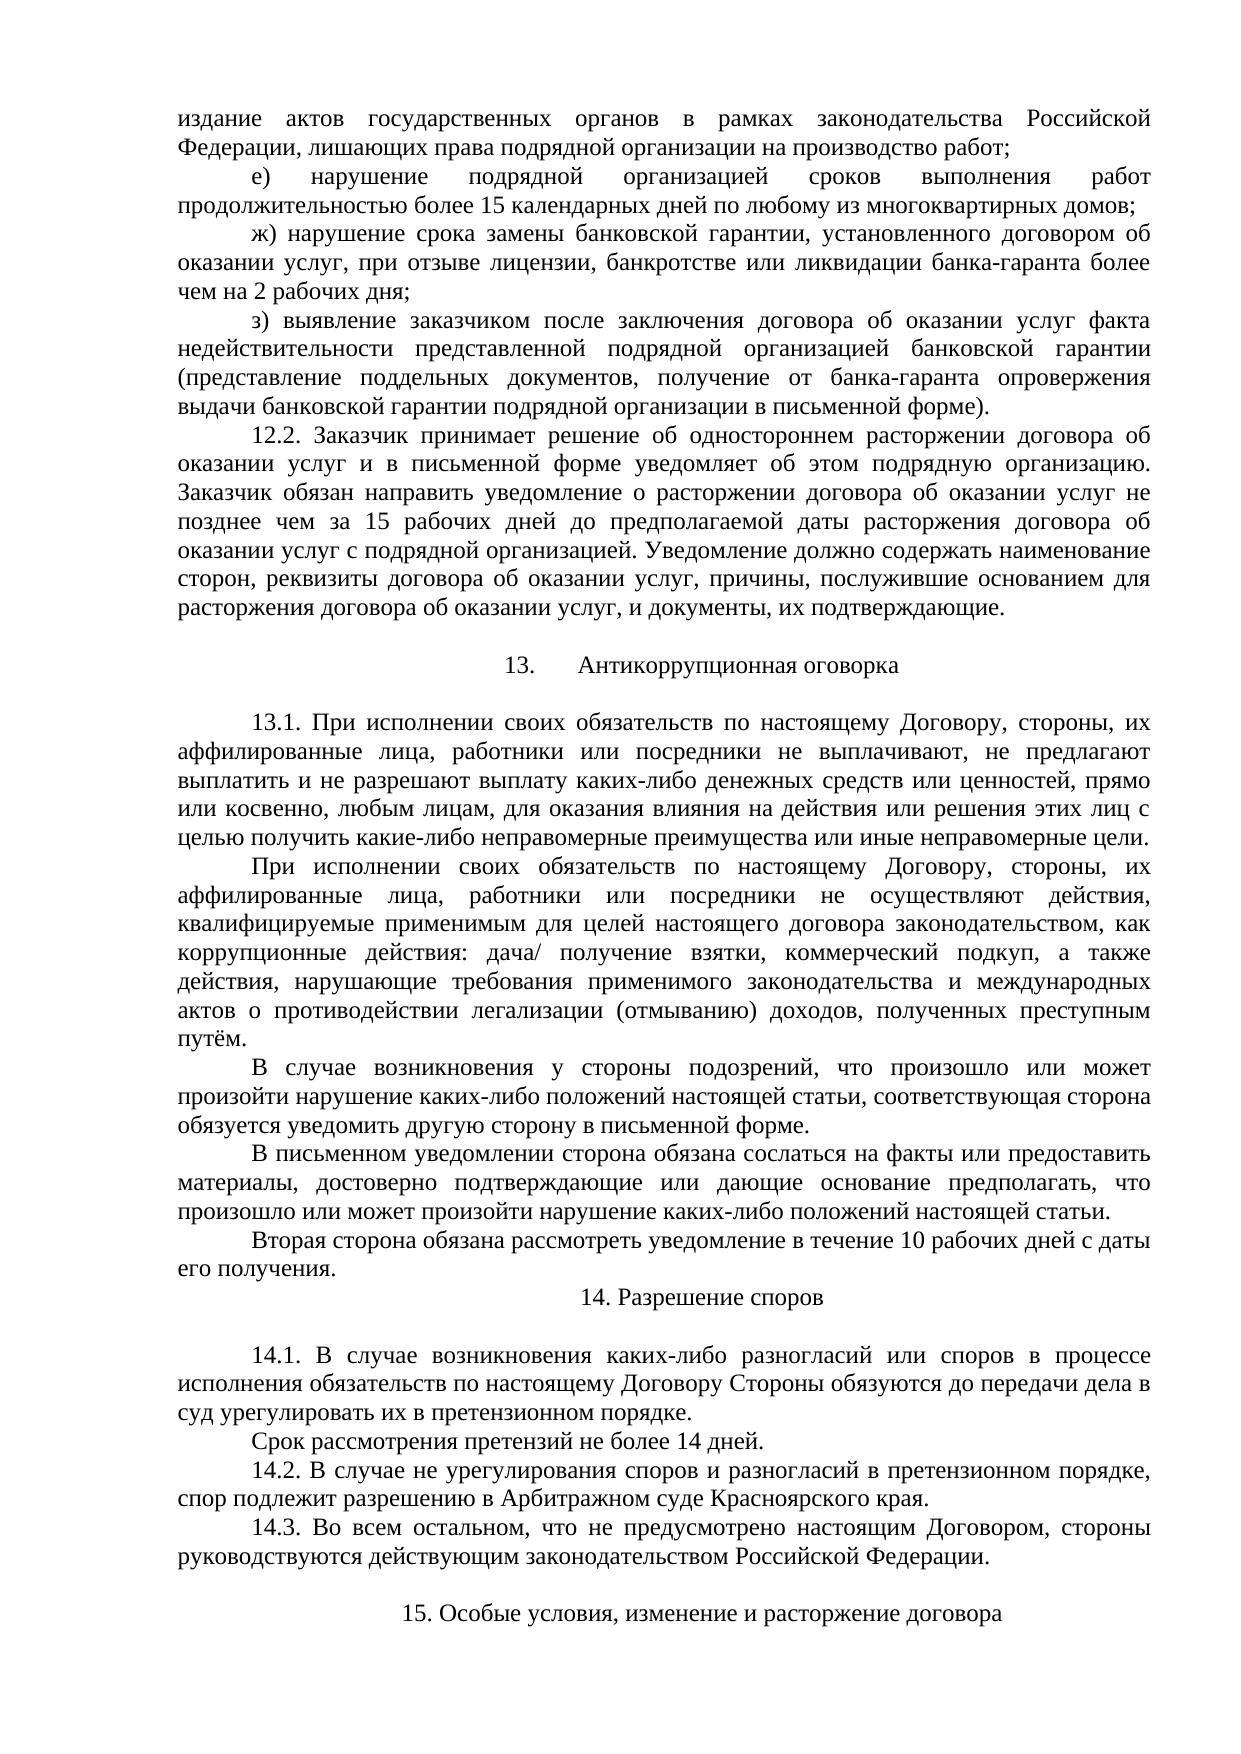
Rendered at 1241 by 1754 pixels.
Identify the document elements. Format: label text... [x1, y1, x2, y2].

text 12.2. Заказчик принимает решение об одностороннем расторжении договора об оказании услуг и в письменной форме уведомляет об этом подрядную организацию. Заказчик обязан направить уведомление о расторжении договора об оказании услуг не позднее чем за 15 рабочих дней до предполагаемой даты расторжения договора об оказании услуг с подрядной организацией. Уведомление должно содержать наименование сторон, реквизиты договора об оказании услуг, причины, послужившие основанием для расторжения договора об оказании услуг, и документы, их подтверждающие. [177, 420, 1152, 621]
text 14.2. В случае не урегулирования споров и разногласий в претензионном порядке, спор подлежит разрешению в Арбитражном суде Красноярского края. [177, 1455, 1152, 1512]
list Разрешение споров [252, 1282, 1152, 1311]
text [177, 103, 1152, 161]
text е) нарушение подрядной организацией сроков выполнения работ продолжительностью более 15 календарных дней по любому из многоквартирных домов; [177, 161, 1152, 218]
list Особые условия, изменение и расторжение договора [252, 1598, 1152, 1627]
list Антикоррупционная оговорка [177, 650, 1152, 678]
text В письменном уведомлении сторона обязана сослаться на факты или предоставить материалы, достоверно подтверждающие или дающие основание предполагать, что произошло или может произойти нарушение каких-либо положений настоящей статьи. [177, 1138, 1152, 1225]
text ж) нарушение срока замены банковской гарантии, установленного договором об оказании услуг, при отзыве лицензии, банкротстве или ликвидации банка-гаранта более чем на 2 рабочих дня; [177, 218, 1152, 305]
text В случае возникновения у стороны подозрений, что произошло или может произойти нарушение каких-либо положений настоящей статьи, соответствующая сторона обязуется уведомить другую сторону в письменной форме. [177, 1052, 1152, 1138]
text з) выявление заказчиком после заключения договора об оказании услуг факта недействительности представленной подрядной организацией банковской гарантии (представление поддельных документов, получение от банка-гаранта опровержения выдачи банковской гарантии подрядной организации в письменной форме). [177, 305, 1152, 420]
text 14.3. Во всем остальном, что не предусмотрено настоящим Договором, стороны руководствуются действующим законодательством Российской Федерации. [177, 1512, 1152, 1570]
text Вторая сторона обязана рассмотреть уведомление в течение 10 рабочих дней с даты его получения. [177, 1225, 1152, 1282]
text Срок рассмотрения претензий не более 14 дней. [177, 1426, 1152, 1455]
text При исполнении своих обязательств по настоящему Договору, стороны, их аффилированные лица, работники или посредники не осуществляют действия, квалифицируемые применимым для целей настоящего договора законодательством, как коррупционные действия: дача/ получение взятки, коммерческий подкуп, а также действия, нарушающие требования применимого законодательства и международных актов о противодействии легализации (отмыванию) доходов, полученных преступным путём. [177, 851, 1152, 1052]
text 14.1. В случае возникновения каких-либо разногласий или споров в процессе исполнения обязательств по настоящему Договору Стороны обязуются до передачи дела в суд урегулировать их в претензионном порядке. [177, 1340, 1152, 1426]
text 13.1. При исполнении своих обязательств по настоящему Договору, стороны, их аффилированные лица, работники или посредники не выплачивают, не предлагают выплатить и не разрешают выплату каких-либо денежных средств или ценностей, прямо или косвенно, любым лицам, для оказания влияния на действия или решения этих лиц с целью получить какие-либо неправомерные преимущества или иные неправомерные цели. [177, 707, 1152, 851]
